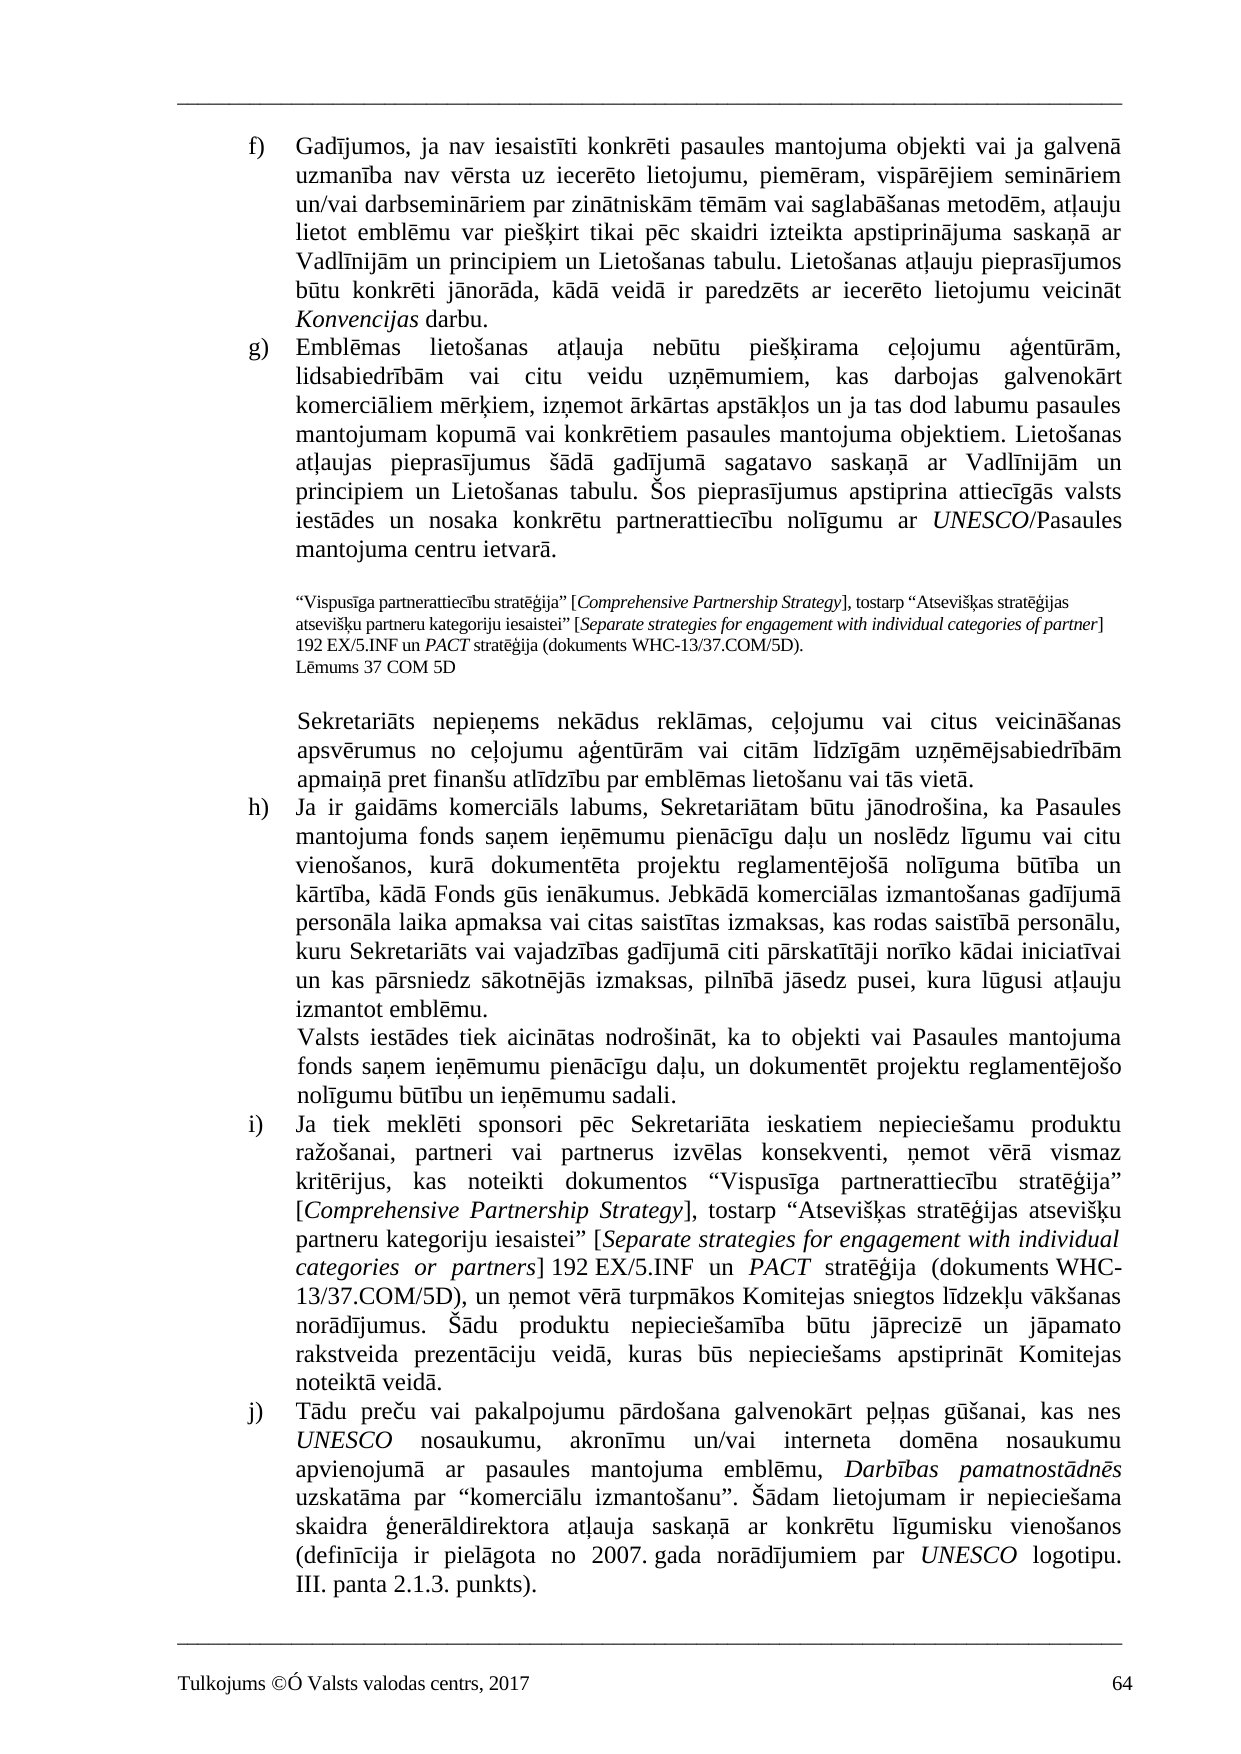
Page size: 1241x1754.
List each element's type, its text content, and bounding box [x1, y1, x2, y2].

text “Vispusīga partnerattiecību stratēģija” [Comprehensive Partnership Strategy], tostarp “Atsevišķas stratēģijas atsevišķu partneru kategoriju iesaistei” [Separate strategies for engagement with individual categories of partner] 192 EX/5.INF un PACT stratēģija (dokuments WHC-13/37.COM/5D). [295, 591, 1122, 656]
text Sekretariāts nepieņems nekādus reklāmas, ceļojumu vai citus veicināšanas apsvērumus no ceļojumu aģentūrām vai citām līdzīgām uzņēmējsabiedrībām apmaiņā pret finanšu atlīdzību par emblēmas lietošanu vai tās vietā. [297, 706, 1122, 792]
text Lēmums 37 COM 5D [295, 656, 1122, 677]
text Gadījumos, ja nav iesaistīti konkrēti pasaules mantojuma objekti vai ja galvenā uzmanība nav vērsta uz iecerēto lietojumu, piemēram, vispārējiem semināriem un/vai darbsemināriem par zinātniskām tēmām vai saglabāšanas metodēm, atļauju lietot emblēmu var piešķirt tikai pēc skaidri izteikta apstiprinājuma saskaņā ar Vadlīnijām un principiem un Lietošanas tabulu. Lietošanas atļauju pieprasījumos būtu konkrēti jānorāda, kādā veidā ir paredzēts ar iecerēto lietojumu veicināt Konvencijas darbu. [248, 131, 1122, 332]
text Ja tiek meklēti sponsori pēc Sekretariāta ieskatiem nepieciešamu produktu ražošanai, partneri vai partnerus izvēlas konsekventi, ņemot vērā vismaz kritērijus, kas noteikti dokumentos “Vispusīga partnerattiecību stratēģija” [Comprehensive Partnership Strategy], tostarp “Atsevišķas stratēģijas atsevišķu partneru kategoriju iesaistei” [Separate strategies for engagement with individual categories or partners] 192 EX/5.INF un PACT stratēģija (dokuments WHC-13/37.COM/5D), un ņemot vērā turpmākos Komitejas sniegtos līdzekļu vākšanas norādījumus. Šādu produktu nepieciešamība būtu jāprecizē un jāpamato rakstveida prezentāciju veidā, kuras būs nepieciešams apstiprināt Komitejas noteiktā veidā. [248, 1109, 1122, 1396]
text Valsts iestādes tiek aicinātas nodrošināt, ka to objekti vai Pasaules mantojuma fonds saņem ieņēmumu pienācīgu daļu, un dokumentēt projektu reglamentējošo nolīgumu būtību un ieņēmumu sadali. [297, 1022, 1122, 1109]
text Emblēmas lietošanas atļauja nebūtu piešķirama ceļojumu aģentūrām, lidsabiedrībām vai citu veidu uzņēmumiem, kas darbojas galvenokārt komerciāliem mērķiem, izņemot ārkārtas apstākļos un ja tas dod labumu pasaules mantojumam kopumā vai konkrētiem pasaules mantojuma objektiem. Lietošanas atļaujas pieprasījumus šādā gadījumā sagatavo saskaņā ar Vadlīnijām un principiem un Lietošanas tabulu. Šos pieprasījumus apstiprina attiecīgās valsts iestādes un nosaka konkrētu partnerattiecību nolīgumu ar UNESCO/Pasaules mantojuma centru ietvarā. [248, 332, 1122, 562]
text Ja ir gaidāms komerciāls labums, Sekretariātam būtu jānodrošina, ka Pasaules mantojuma fonds saņem ieņēmumu pienācīgu daļu un noslēdz līgumu vai citu vienošanos, kurā dokumentēta projektu reglamentējošā nolīguma būtība un kārtība, kādā Fonds gūs ienākumus. Jebkādā komerciālas izmantošanas gadījumā personāla laika apmaksa vai citas saistītas izmaksas, kas rodas saistībā personālu, kuru Sekretariāts vai vajadzības gadījumā citi pārskatītāji norīko kādai iniciatīvai un kas pārsniedz sākotnējās izmaksas, pilnībā jāsedz pusei, kura lūgusi atļauju izmantot emblēmu. [248, 792, 1122, 1022]
text Tādu preču vai pakalpojumu pārdošana galvenokārt peļņas gūšanai, kas nes UNESCO nosaukumu, akronīmu un/vai interneta domēna nosaukumu apvienojumā ar pasaules mantojuma emblēmu, Darbības pamatnostādnēs uzskatāma par “komerciālu izmantošanu”. Šādam lietojumam ir nepieciešama skaidra ģenerāldirektora atļauja saskaņā ar konkrētu līgumisku vienošanos (definīcija ir pielāgota no 2007. gada norādījumiem par UNESCO logotipu. III. panta 2.1.3. punkts). [248, 1396, 1122, 1597]
